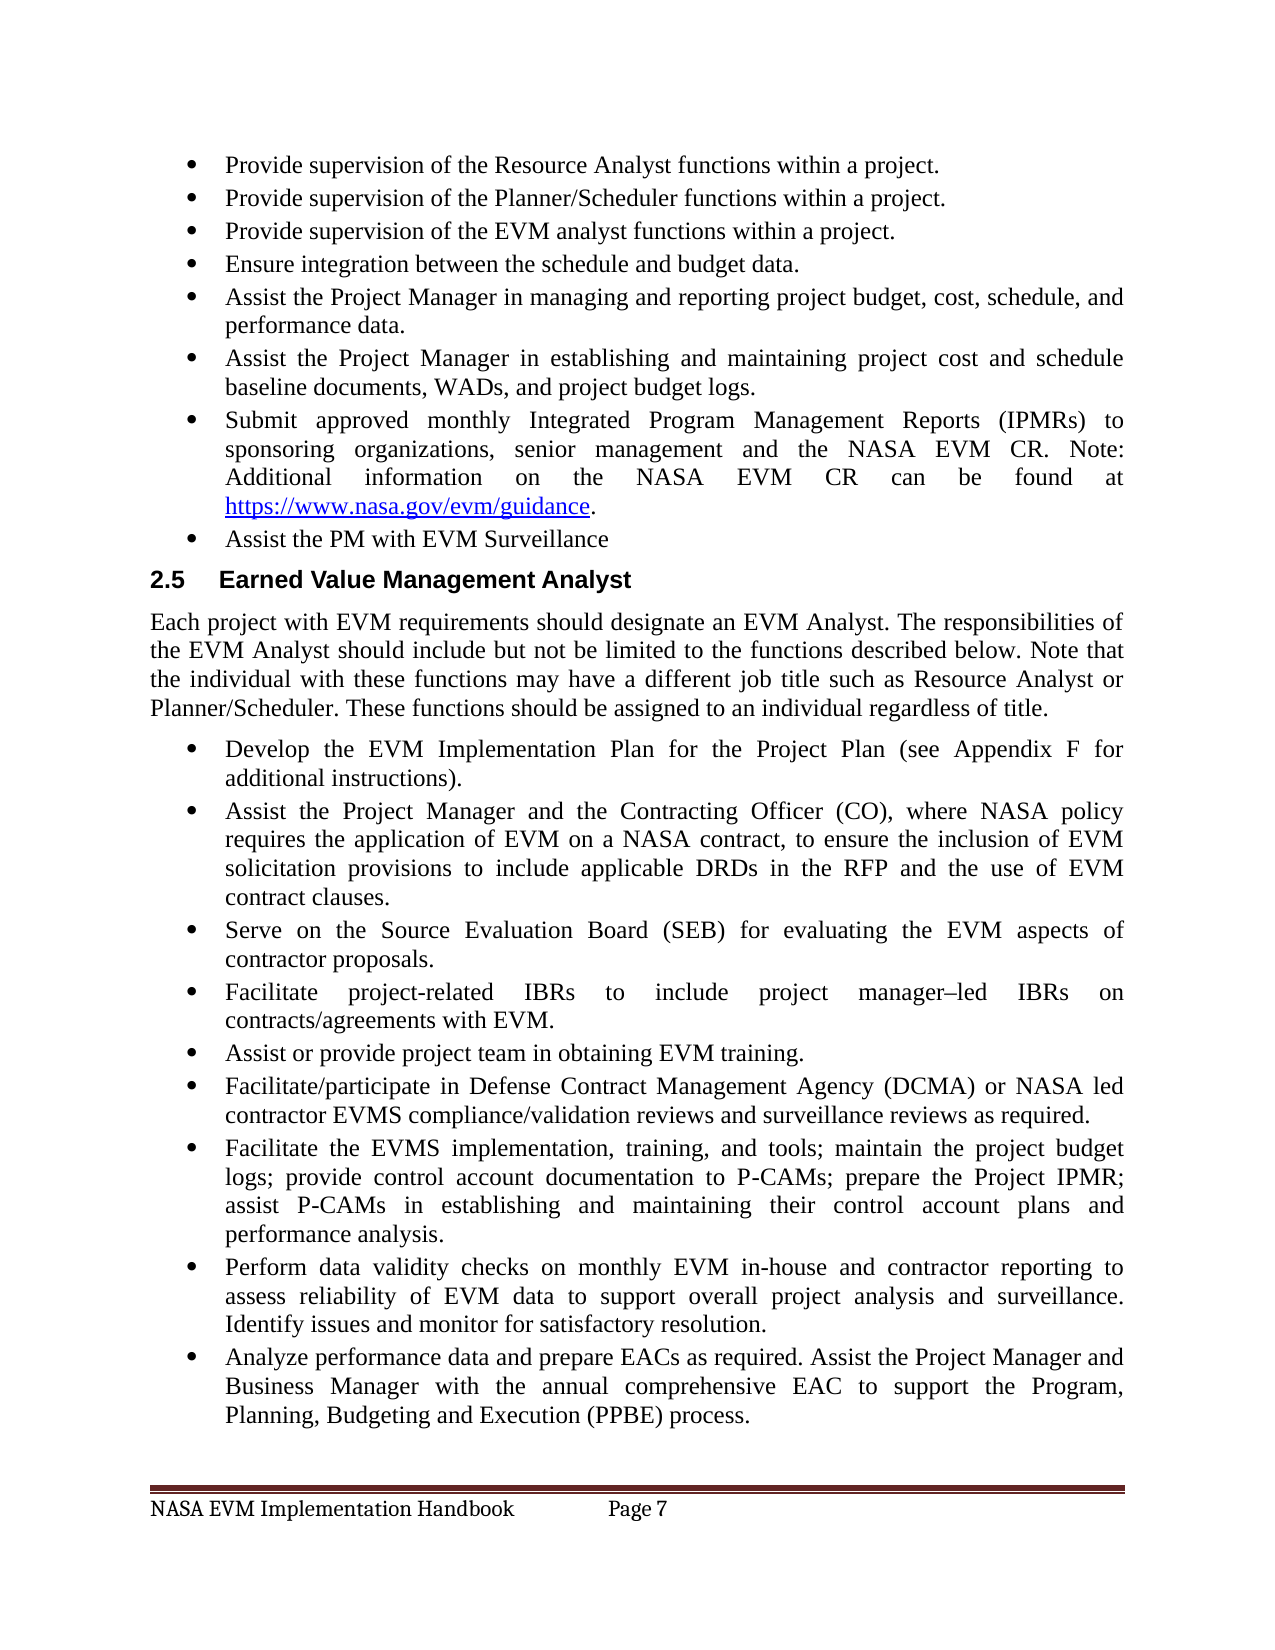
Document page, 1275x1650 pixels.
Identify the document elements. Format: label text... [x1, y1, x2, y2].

list Facilitate/participate in Defense Contract Management Agency (DCMA) or NASA led contractor EVMS compliance/validation reviews and surveillance reviews as required. [187, 1071, 1125, 1129]
list Provide supervision of the EVM analyst functions within a project. [187, 216, 1125, 244]
list Facilitate the EVMS implementation, training, and tools; maintain the project budget logs; provide control account documentation to P-CAMs; prepare the Project IPMR; assist P-CAMs in establishing and maintaining their control account plans and performance analysis. [187, 1133, 1125, 1248]
list Analyze performance data and prepare EACs as required. Assist the Project Manager and Business Manager with the annual comprehensive EAC to support the Program, Planning, Budgeting and Execution (PPBE) process. [187, 1342, 1125, 1429]
list Develop the EVM Implementation Plan for the Project Plan (see Appendix F for additional instructions). [187, 734, 1125, 792]
list Facilitate project-related IBRs to include project manager–led IBRs on contracts/agreements with EVM. [187, 977, 1125, 1034]
list Perform data validity checks on monthly EVM in-house and contractor reporting to assess reliability of EVM data to support overall project analysis and surveillance. Identify issues and monitor for satisfactory resolution. [187, 1252, 1125, 1338]
list Provide supervision of the Planner/Scheduler functions within a project. [187, 183, 1125, 212]
text Each project with EVM requirements should designate an EVM Analyst. The responsibilities of the EVM Analyst should include but not be limited to the functions described below. Note that the individual with these functions may have a different job title such as Resource Analyst or Planner/Scheduler. These functions should be assigned to an individual regardless of title. [150, 607, 1125, 722]
subtitle Earned Value Management Analyst [150, 565, 1125, 594]
list Provide supervision of the Resource Analyst functions within a project. [187, 150, 1125, 179]
list Ensure integration between the schedule and budget data. [187, 249, 1125, 277]
list Serve on the Source Evaluation Board (SEB) for evaluating the EVM aspects of contractor proposals. [187, 915, 1125, 972]
list Assist the Project Manager in managing and reporting project budget, cost, schedule, and performance data. [187, 282, 1125, 339]
list Submit approved monthly Integrated Program Management Reports (IPMRs) to sponsoring organizations, senior management and the NASA EVM CR. Note: Additional information on the NASA EVM CR can be found at https://www.nasa.gov/evm/guidance. [187, 405, 1125, 520]
list Assist the Project Manager in establishing and maintaining project cost and schedule baseline documents, WADs, and project budget logs. [187, 343, 1125, 401]
list Assist the Project Manager and the Contracting Officer (CO), where NASA policy requires the application of EVM on a NASA contract, to ensure the inclusion of EVM solicitation provisions to include applicable DRDs in the RFP and the use of EVM contract clauses. [187, 796, 1125, 911]
list Assist or provide project team in obtaining EVM training. [187, 1038, 1125, 1067]
list Assist the PM with EVM Surveillance [187, 524, 1125, 553]
